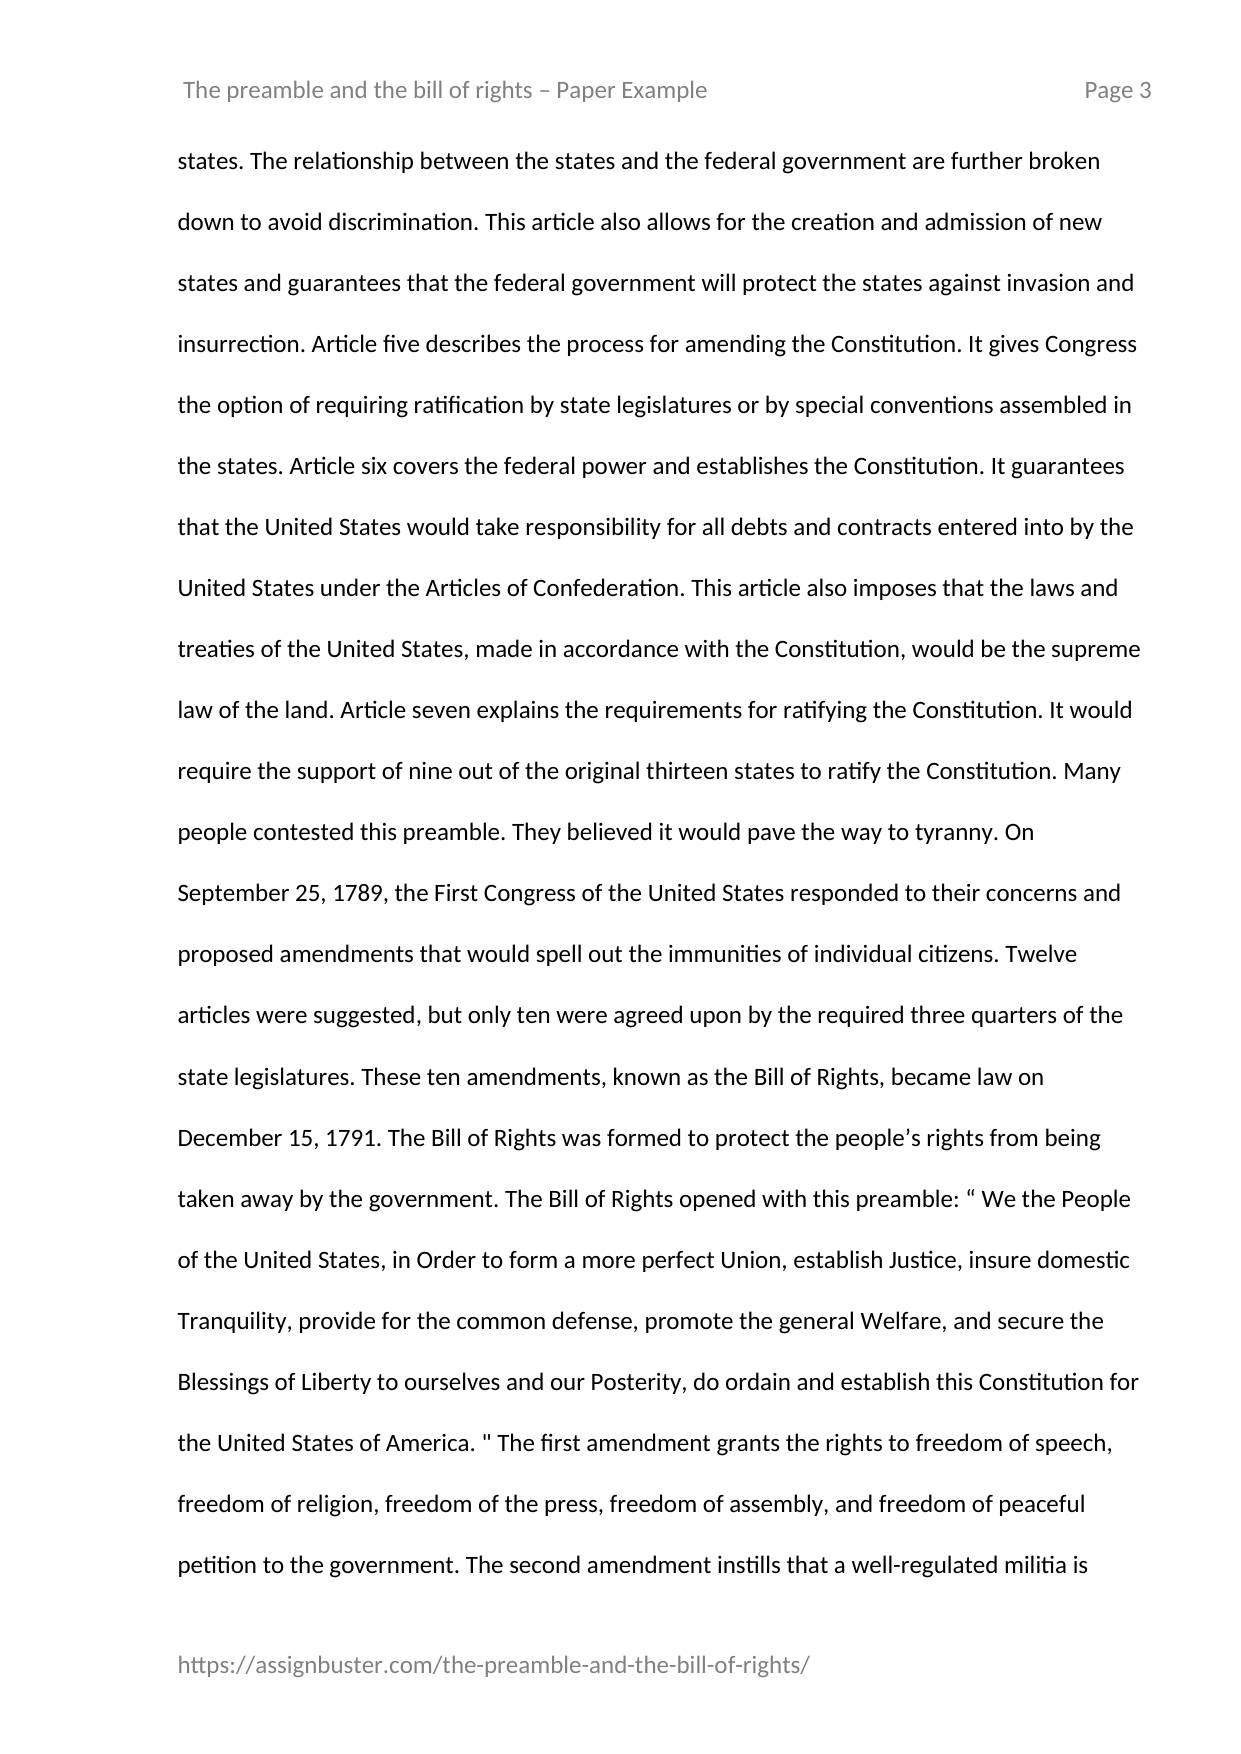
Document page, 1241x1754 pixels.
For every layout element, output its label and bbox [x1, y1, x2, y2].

text [177, 145, 1152, 1579]
